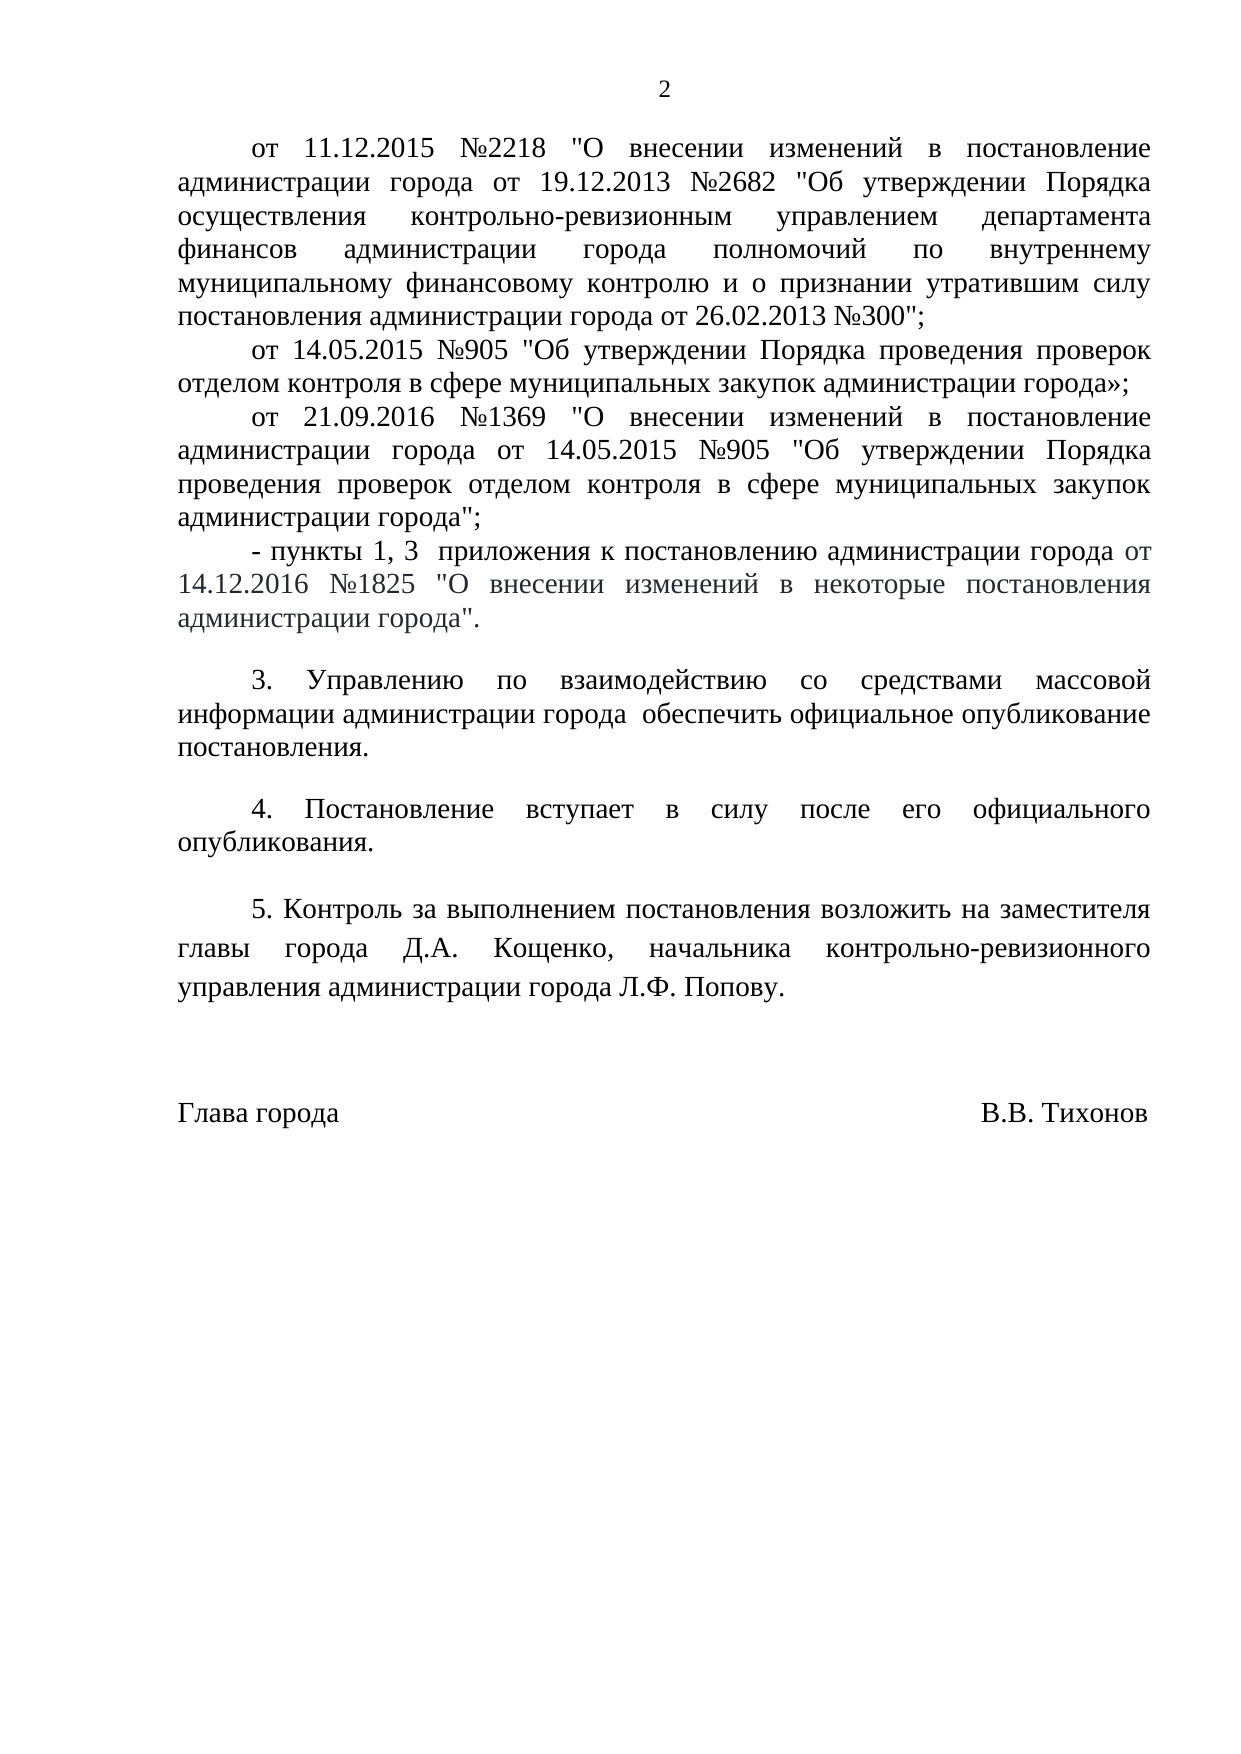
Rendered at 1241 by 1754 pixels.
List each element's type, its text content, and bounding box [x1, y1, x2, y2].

text от 21.09.2016 №1369 "О внесении изменений в постановление администрации города от 14.05.2015 №905 "Об утверждении Порядка проведения проверок отделом контроля в сфере муниципальных закупок администрации города"; [177, 399, 1152, 533]
text от 11.12.2015 №2218 "О внесении изменений в постановление администрации города от 19.12.2013 №2682 "Об утверждении Порядка осуществления контрольно-ревизионным управлением департамента финансов администрации города полномочий по внутреннему муниципальному финансовому контролю и о признании утратившим силу постановления администрации города от 26.02.2013 №300"; [177, 131, 1152, 332]
text 3. Управлению по взаимодействию со средствами массовой информации администрации города обеспечить официальное опубликование постановления. [177, 662, 1152, 763]
text 5. Контроль за выполнением постановления возложить на заместителя главы города Д.А. Кощенко, начальника контрольно-ревизионного управления администрации города Л.Ф. Попову. [177, 892, 1152, 1002]
text Глава города В.В. Тихонов [177, 1095, 1152, 1129]
text от 14.05.2015 №905 "Об утверждении Порядка проведения проверок отделом контроля в сфере муниципальных закупок администрации города»; [177, 332, 1152, 399]
text - пункты 1, 3 приложения к постановлению администрации города от 14.12.2016 №1825 "О внесении изменений в некоторые постановления администрации города". [177, 533, 1152, 634]
text 4. Постановление вступает в силу после его официального опубликования. [177, 791, 1152, 858]
